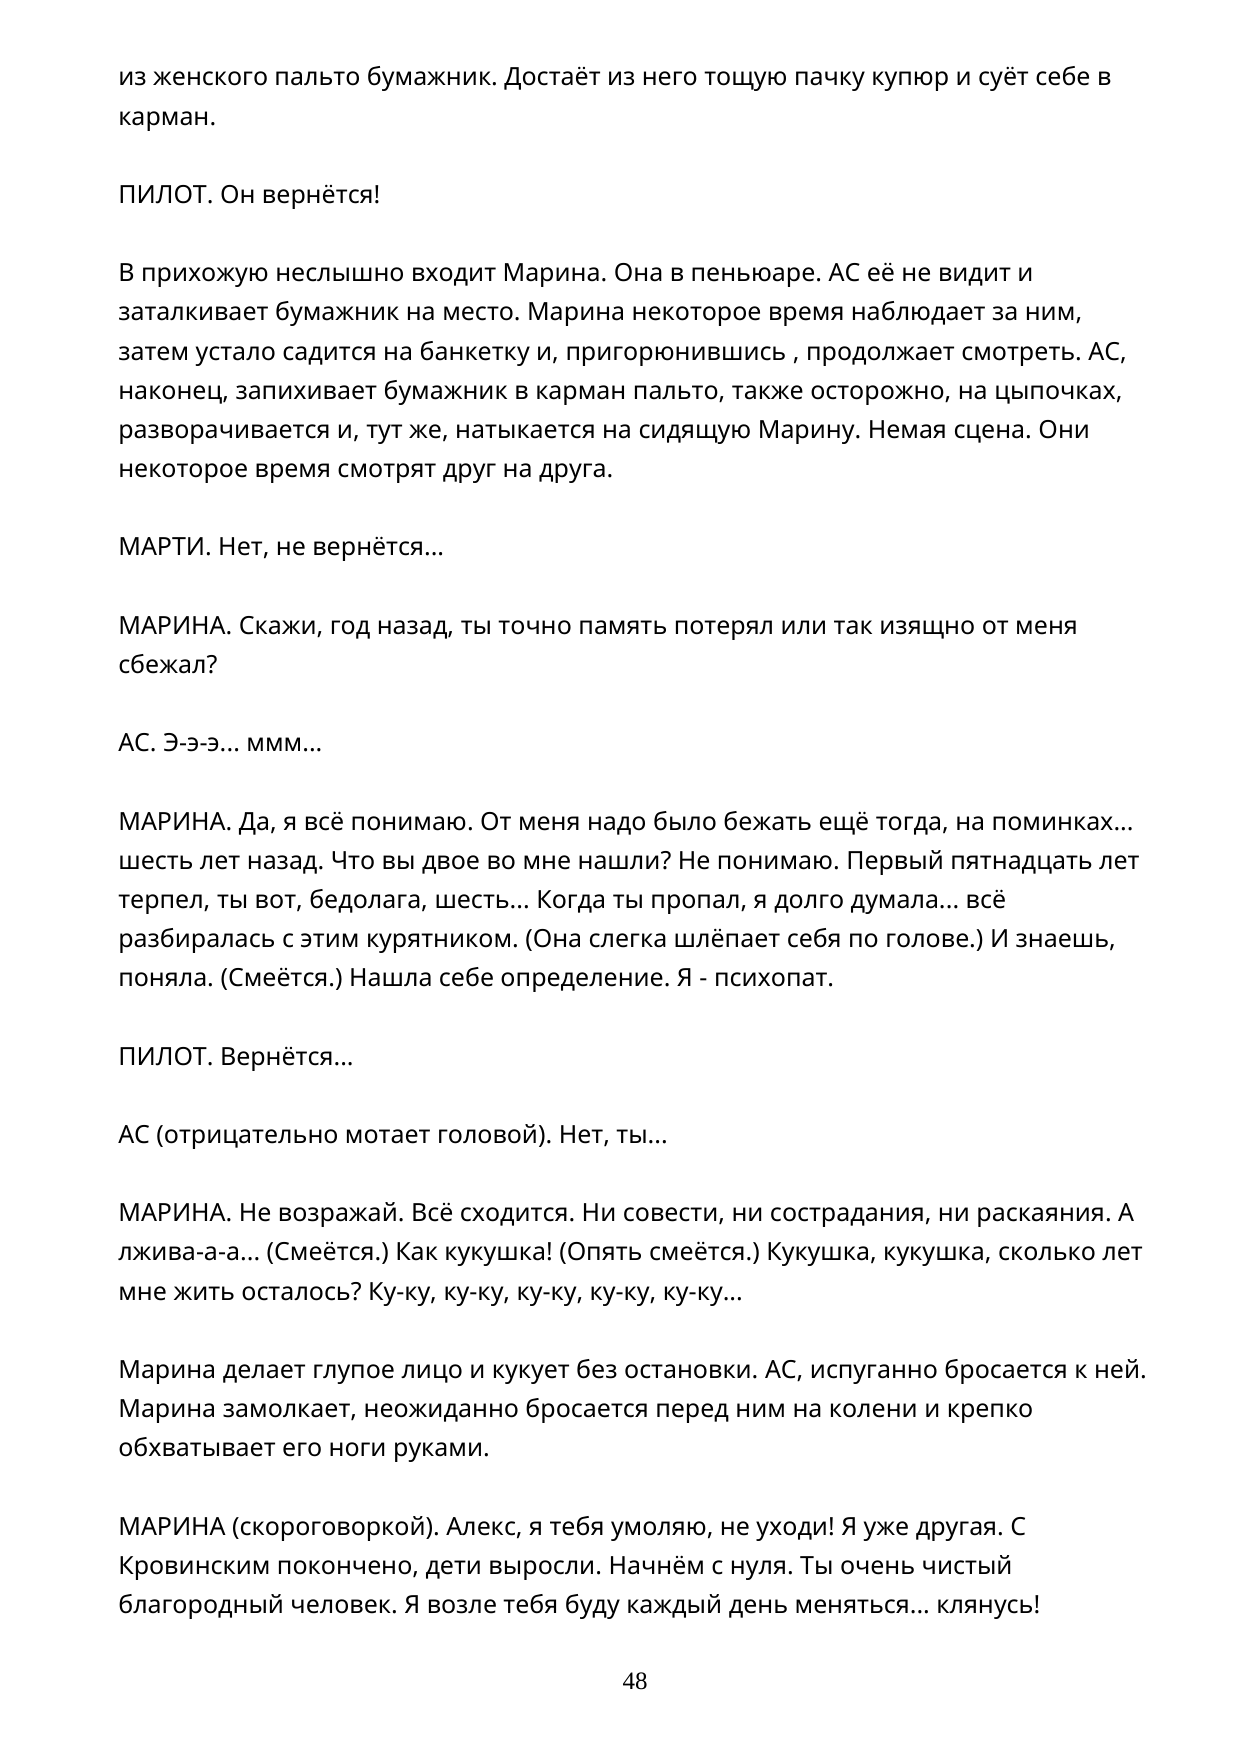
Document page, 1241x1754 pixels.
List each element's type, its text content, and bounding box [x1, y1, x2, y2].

text МАРИНА. Скажи, год назад, ты точно память потерял или так изящно от меня сбежал? [118, 607, 1152, 681]
text В прихожую неслышно входит Марина. Она в пеньюаре. АС её не видит и заталкивает бумажник на место. Марина некоторое время наблюдает за ним, затем устало садится на банкетку и, пригорюнившись , продолжает смотреть. АС, наконец, запихивает бумажник в карман пальто, также осторожно, на цыпочках, разворачивается и, тут же, натыкается на сидящую Марину. Немая сцена. Они некоторое время смотрят друг на друга. [118, 255, 1152, 485]
text МАРИНА. Не возражай. Всё сходится. Ни совести, ни сострадания, ни раскаяния. А лжива-а-а... (Смеётся.) Как кукушка! (Опять смеётся.) Кукушка, кукушка, сколько лет мне жить осталось? Ку-ку, ку-ку, ку-ку, ку-ку, ку-ку... [118, 1195, 1152, 1307]
text МАРТИ. Нет, не вернётся... [118, 529, 1152, 563]
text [118, 1508, 1152, 1621]
text МАРИНА. Да, я всё понимаю. От меня надо было бежать ещё тогда, на поминках... шесть лет назад. Что вы двое во мне нашли? Не понимаю. Первый пятнадцать лет терпел, ты вот, бедолага, шесть... Когда ты пропал, я долго думала... всё разбиралась с этим курятником. (Она слегка шлёпает себя по голове.) И знаешь, поняла. (Смеётся.) Нашла себе определение. Я - психопат. [118, 803, 1152, 994]
text АС. Э-э-э... ммм... [118, 725, 1152, 759]
text Марина делает глупое лицо и кукует без остановки. АС, испуганно бросается к ней. Марина замолкает, неожиданно бросается перед ним на колени и крепко обхватывает его ноги руками. [118, 1352, 1152, 1464]
text ПИЛОТ. Вернётся... [118, 1038, 1152, 1072]
text ПИЛОТ. Он вернётся! [118, 177, 1152, 211]
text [118, 59, 1152, 132]
text АС (отрицательно мотает головой). Нет, ты... [118, 1117, 1152, 1151]
